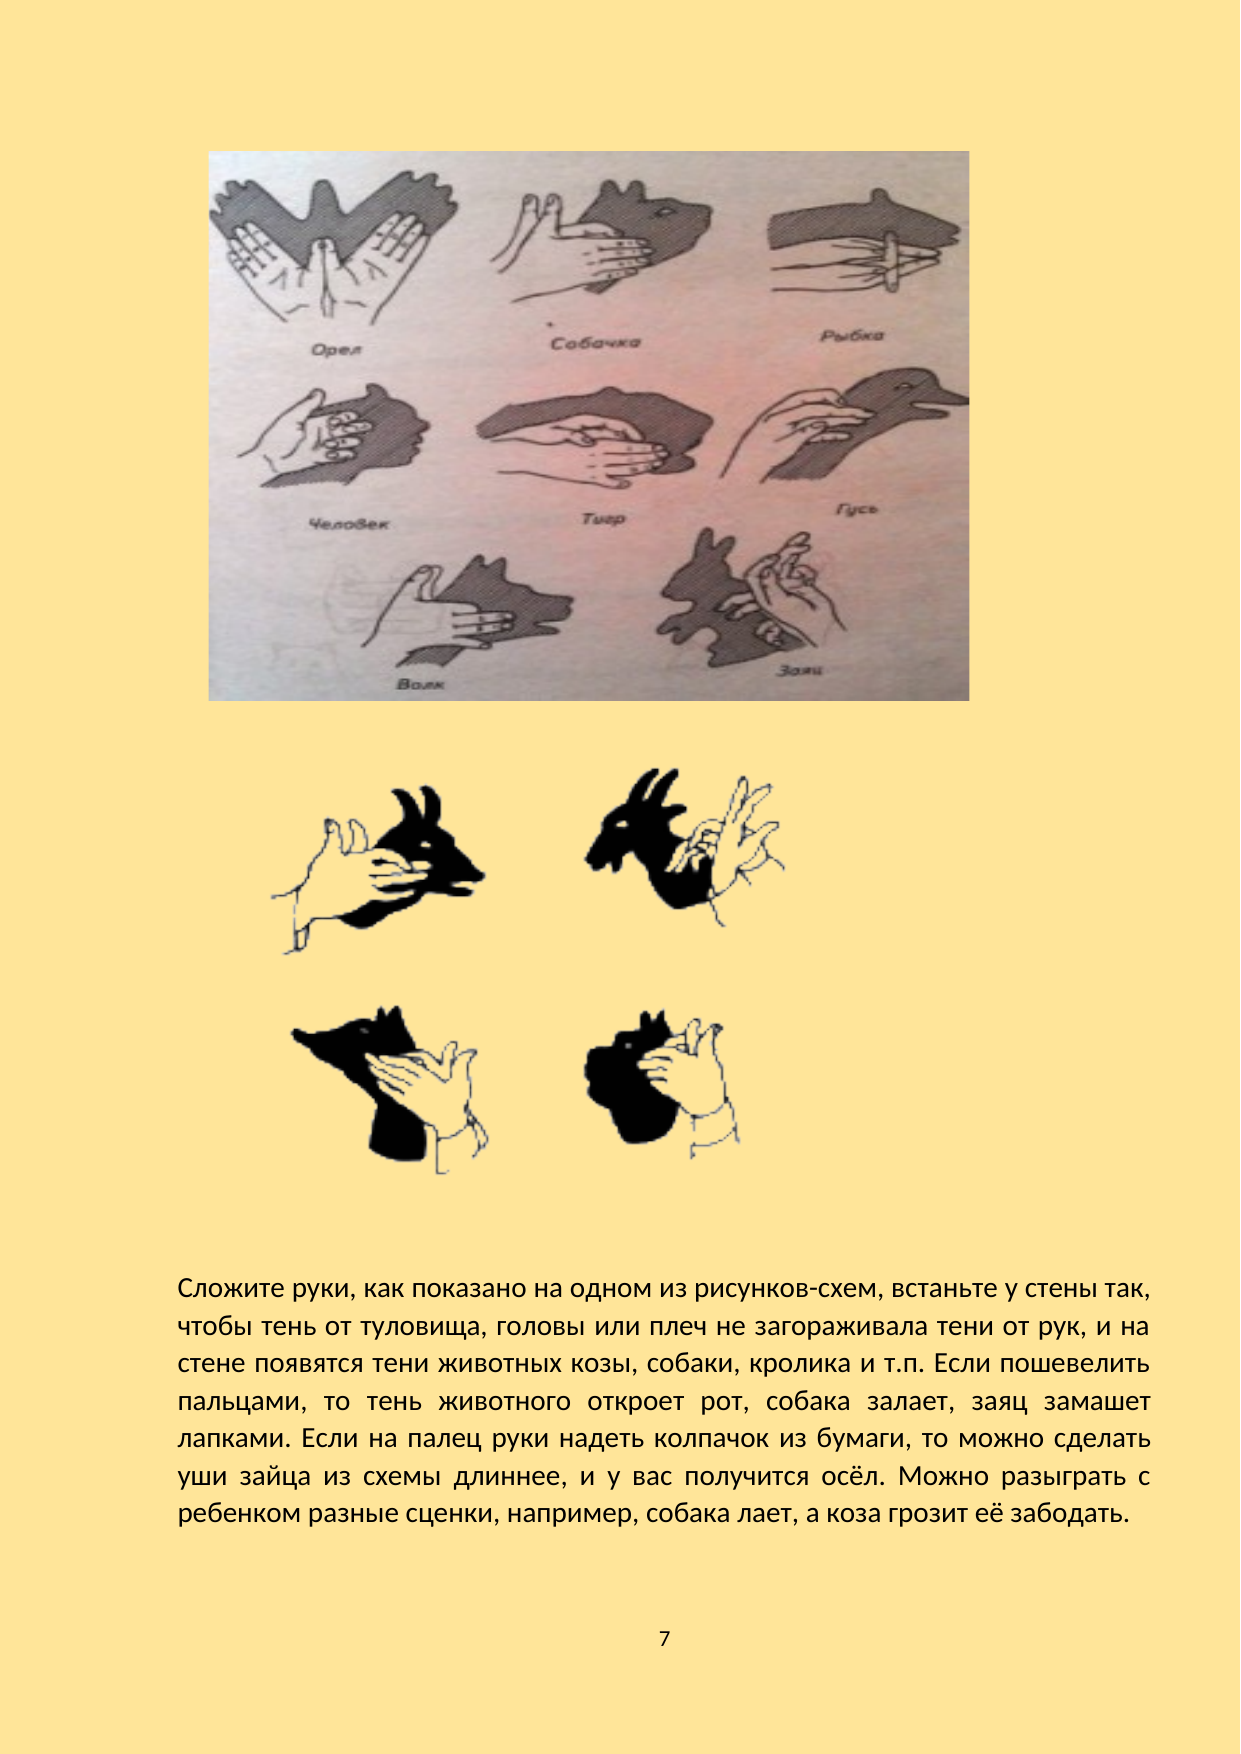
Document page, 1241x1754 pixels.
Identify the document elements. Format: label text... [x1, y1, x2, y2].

text Сложите руки, как показано на одном из рисунков-схем, встаньте у стены так, чтобы тень от туловища, головы или плеч не загораживала тени от рук, и на стене появятся тени животных козы, собаки, кролика и т.п. Если пошевелить пальцами, то тень животного откроет рот, собака залает, заяц замашет лапками. Если на палец руки надеть колпачок из бумаги, то можно сделать уши зайца из схемы длиннее, и у вас получится осёл. Можно разыграть с ребенком разные сценки, например, собака лает, а коза грозит её забодать. [177, 1267, 1152, 1530]
picture [252, 731, 810, 1236]
picture [208, 151, 970, 701]
